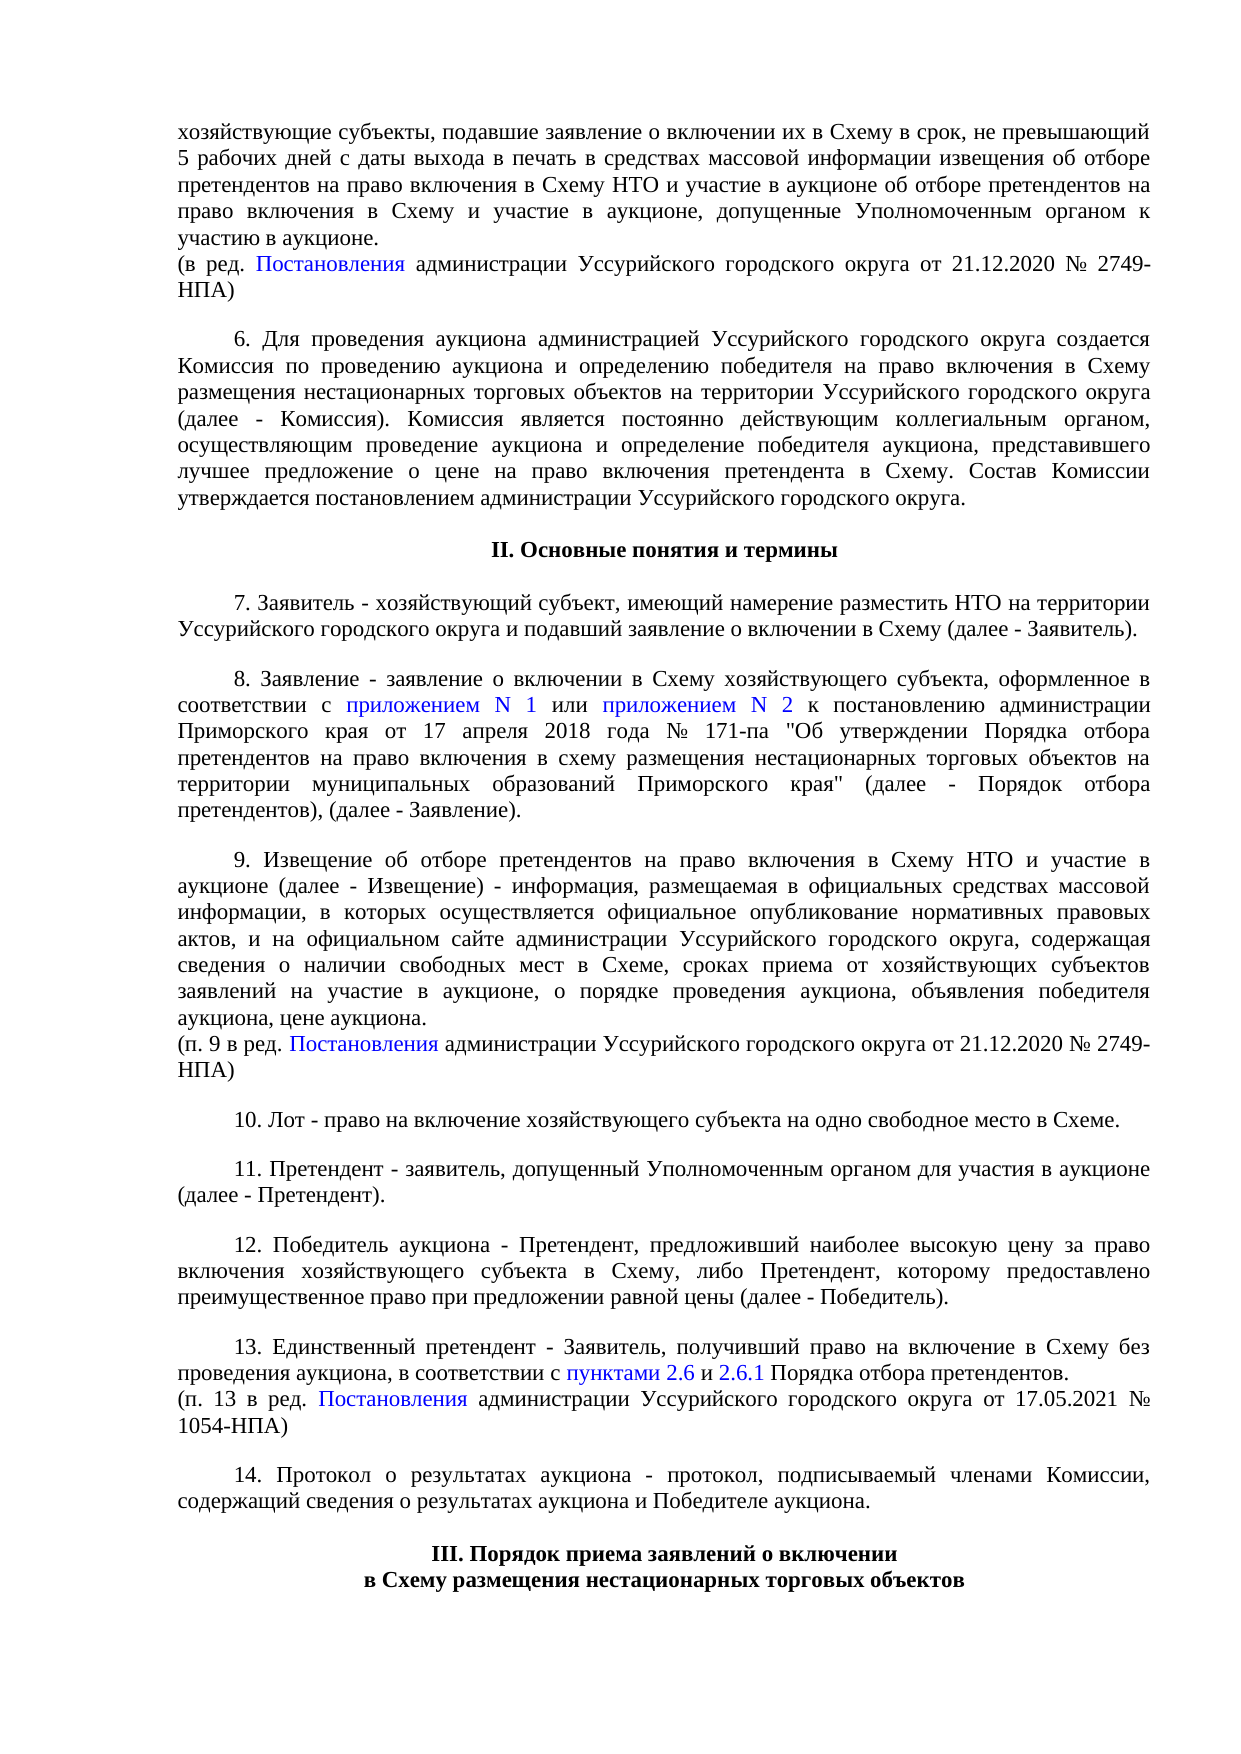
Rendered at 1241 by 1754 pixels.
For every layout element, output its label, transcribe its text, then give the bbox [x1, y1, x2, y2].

title II. Основные понятия и термины [177, 536, 1152, 563]
text 7. Заявитель - хозяйствующий субъект, имеющий намерение разместить НТО на территории Уссурийского городского округа и подавший заявление о включении в Схему (далее - Заявитель). [177, 589, 1152, 642]
text 13. Единственный претендент - Заявитель, получивший право на включение в Схему без проведения аукциона, в соответствии с пунктами 2.6 и 2.6.1 Порядка отбора претендентов. [177, 1333, 1152, 1385]
title III. Порядок приема заявлений о включении [177, 1540, 1152, 1566]
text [177, 118, 1152, 250]
text (в ред. Постановления администрации Уссурийского городского округа от 21.12.2020 № 2749-НПА) [177, 250, 1152, 303]
text (п. 13 в ред. Постановления администрации Уссурийского городского округа от 17.05.2021 № 1054-НПА) [177, 1385, 1152, 1438]
title в Схему размещения нестационарных торговых объектов [177, 1566, 1152, 1593]
text 14. Протокол о результатах аукциона - протокол, подписываемый членами Комиссии, содержащий сведения о результатах аукциона и Победителе аукциона. [177, 1461, 1152, 1514]
text 11. Претендент - заявитель, допущенный Уполномоченным органом для участия в аукционе (далее - Претендент). [177, 1155, 1152, 1208]
text 8. Заявление - заявление о включении в Схему хозяйствующего субъекта, оформленное в соответствии с приложением N 1 или приложением N 2 к постановлению администрации Приморского края от 17 апреля 2018 года № 171-па "Об утверждении Порядка отбора претендентов на право включения в схему размещения нестационарных торговых объектов на территории муниципальных образований Приморского края" (далее - Порядок отбора претендентов), (далее - Заявление). [177, 665, 1152, 823]
text 9. Извещение об отборе претендентов на право включения в Схему НТО и участие в аукционе (далее - Извещение) - информация, размещаемая в официальных средствах массовой информации, в которых осуществляется официальное опубликование нормативных правовых актов, и на официальном сайте администрации Уссурийского городского округа, содержащая сведения о наличии свободных мест в Схеме, сроках приема от хозяйствующих субъектов заявлений на участие в аукционе, о порядке проведения аукциона, объявления победителя аукциона, цене аукциона. [177, 846, 1152, 1030]
text (п. 9 в ред. Постановления администрации Уссурийского городского округа от 21.12.2020 № 2749-НПА) [177, 1030, 1152, 1083]
text 10. Лот - право на включение хозяйствующего субъекта на одно свободное место в Схеме. [177, 1106, 1152, 1132]
text 12. Победитель аукциона - Претендент, предложивший наиболее высокую цену за право включения хозяйствующего субъекта в Схему, либо Претендент, которому предоставлено преимущественное право при предложении равной цены (далее - Победитель). [177, 1231, 1152, 1310]
text 6. Для проведения аукциона администрацией Уссурийского городского округа создается Комиссия по проведению аукциона и определению победителя на право включения в Схему размещения нестационарных торговых объектов на территории Уссурийского городского округа (далее - Комиссия). Комиссия является постоянно действующим коллегиальным органом, осуществляющим проведение аукциона и определение победителя аукциона, представившего лучшее предложение о цене на право включения претендента в Схему. Состав Комиссии утверждается постановлением администрации Уссурийского городского округа. [177, 326, 1152, 510]
